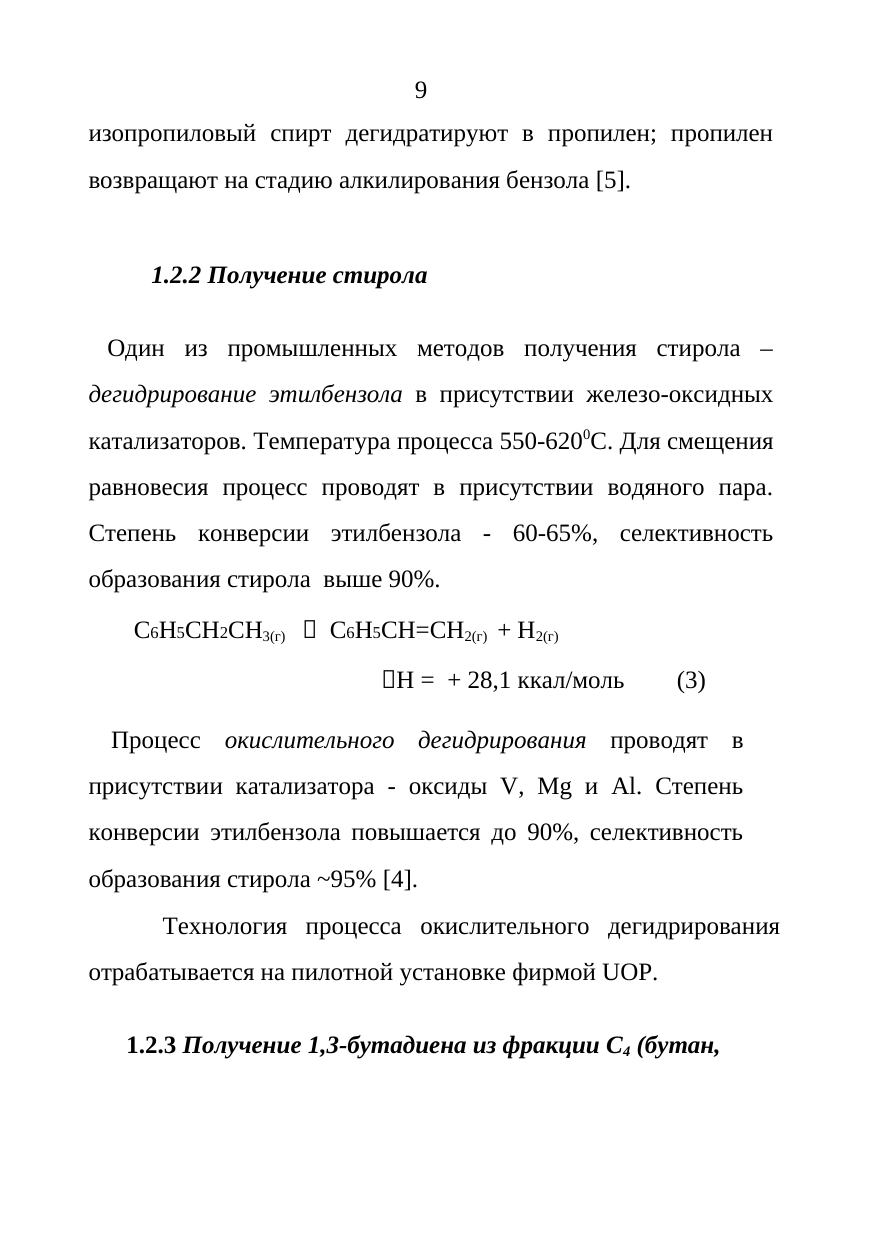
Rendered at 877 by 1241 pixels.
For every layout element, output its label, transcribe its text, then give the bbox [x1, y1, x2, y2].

text H = + 28,1 ккал/моль (3) [89, 662, 786, 696]
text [87, 118, 773, 193]
text Технология процесса окислительного дегидрирования отрабатывается на пилотной установке фирмой UOP. [87, 911, 780, 986]
text С6Н5СН2СН3(г)  С6Н5СН=СН2(г) + Н2(г) [89, 612, 786, 646]
subtitle 1.2.2 Получение стирола [87, 261, 786, 289]
text Процесс окислительного дегидрирования проводят в присутствии катализатора - оксиды V, Mg и Al. Степень конверсии этилбензола повышается до 90%, селективность образования стирола ~95% [4]. [87, 725, 744, 892]
text Один из промышленных методов получения стирола – дегидрирование этилбензола в присутствии железо-оксидных катализаторов. Температура процесса 550-6200С. Для смещения равновесия процесс проводят в присутствии водяного пара. Степень конверсии этилбензола - 60-65%, селективность образования стирола выше 90%. [87, 333, 774, 593]
text 1.2.3 Получение 1,3-бутадиена из фракции С4 (бутан, [126, 1030, 786, 1059]
